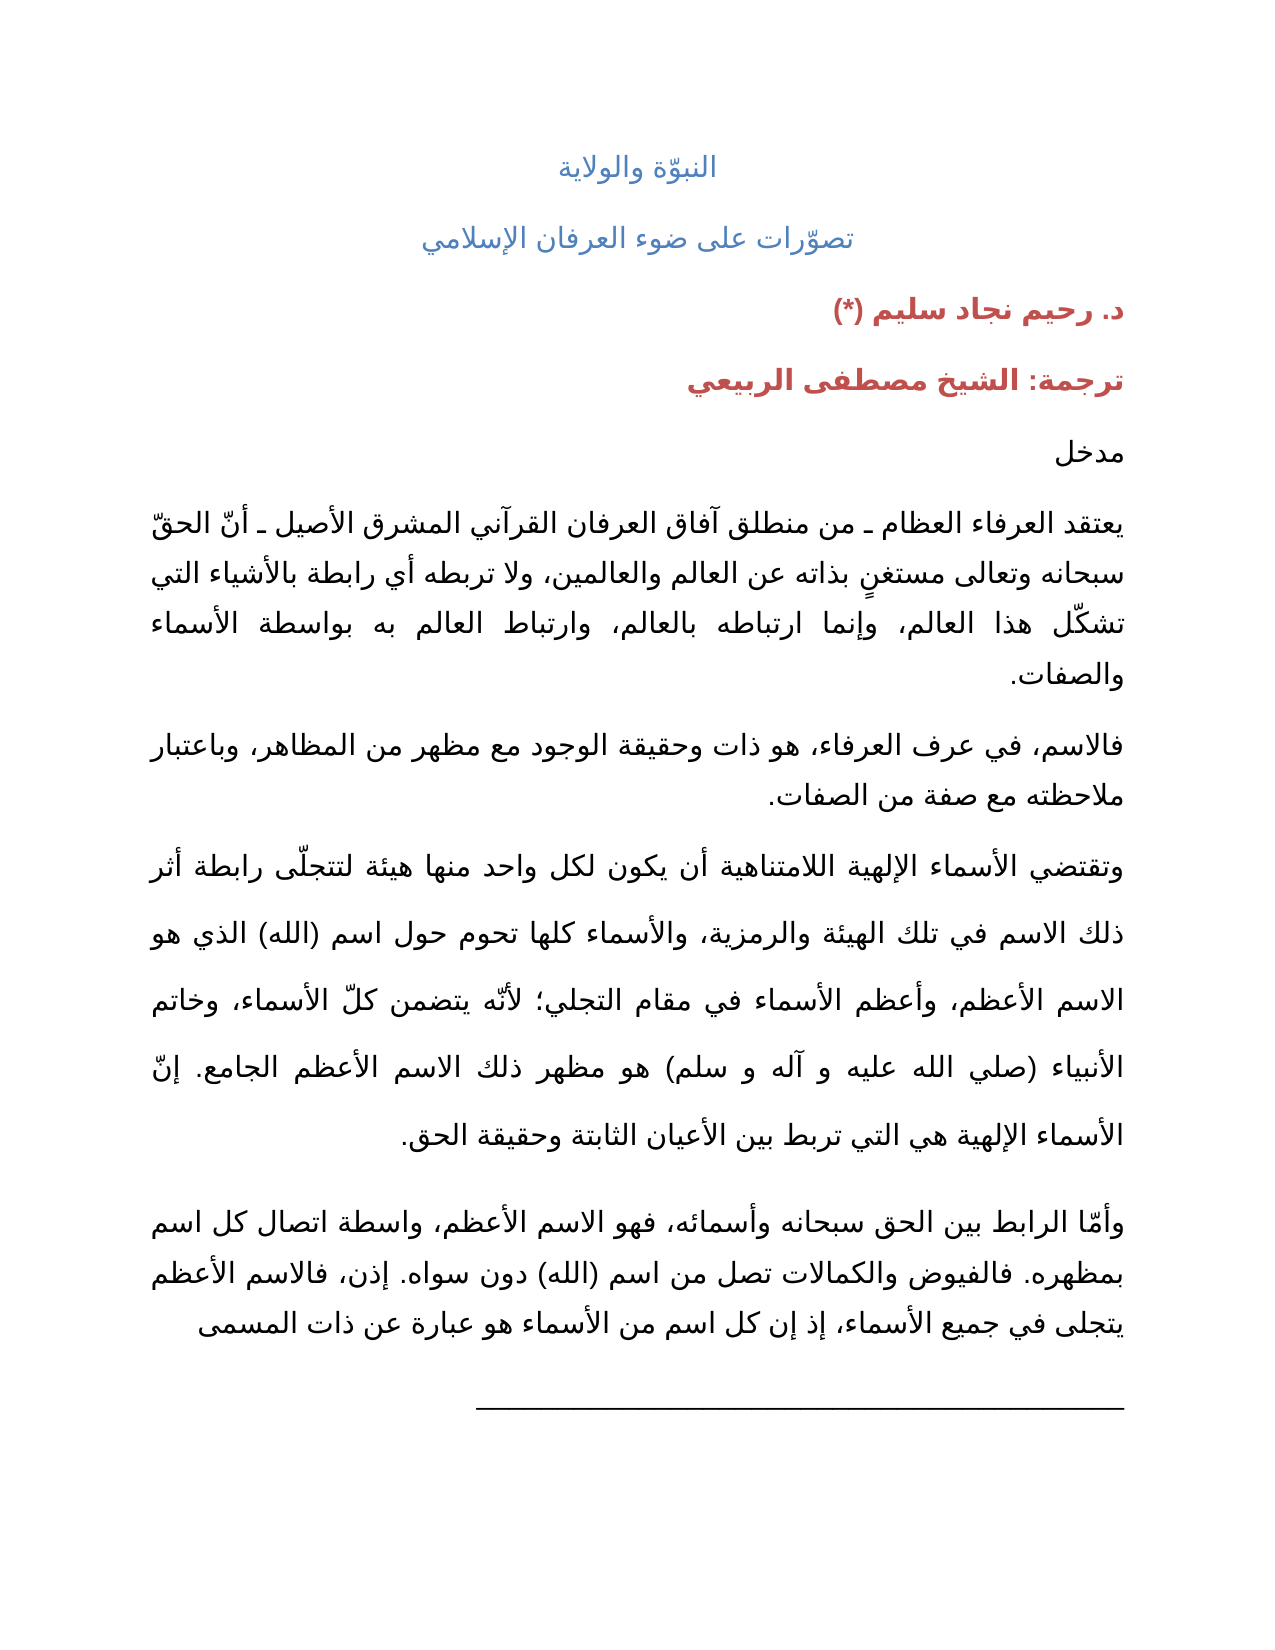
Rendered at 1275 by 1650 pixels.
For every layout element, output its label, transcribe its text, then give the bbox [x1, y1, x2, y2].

text ترجمة: الشيخ مصطفى الربيعي [150, 363, 1125, 397]
text النبوّة والولاية [150, 150, 1125, 183]
text يعتقد العرفاء العظام ـ من منطلق آفاق العرفان القرآني المشرق الأصيل ـ أنّ الحقّ سبحانه وتعالى مستغنٍ بذاته عن العالم والعالمين، ولا تربطه أي رابطة بالأشياء التي تشكّل هذا العالم، وإنما ارتباطه بالعالم، وارتباط العالم به بواسطة الأسماء والصفات. [150, 506, 1125, 690]
text فالاسم، في عرف العرفاء، هو ذات وحقيقة الوجود مع مظهر من المظاهر، وباعتبار ملاحظته مع صفة من الصفات. [150, 728, 1125, 812]
text مدخل [150, 434, 1125, 468]
text ________________________________________ [150, 1377, 1125, 1411]
text تصوّرات على ضوء العرفان الإسلامي [150, 221, 1125, 255]
text وتقتضي الأسماء الإلهية اللامتناهية أن يكون لكل واحد منها هيئة لتتجلّى رابطة أثر ذلك الاسم في تلك الهيئة والرمزية، والأسماء كلها تحوم حول اسم (الله) الذي هو الاسم الأعظم، وأعظم الأسماء في مقام التجلي؛ لأنّه يتضمن كلّ الأسماء، وخاتم الأنبياء (صلي الله عليه و آله و سلم) هو مظهر ذلك الاسم الأعظم الجامع. إنّ الأسماء الإلهية هي التي تربط بين الأعيان الثابتة وحقيقة الحق. [150, 849, 1125, 1151]
text وأمّا الرابط بين الحق سبحانه وأسمائه، فهو الاسم الأعظم، واسطة اتصال كل اسم بمظهره. فالفيوض والكمالات تصل من اسم (الله) دون سواه. إذن، فالاسم الأعظم يتجلى في جميع الأسماء، إذ إن كل اسم من الأسماء هو عبارة عن ذات المسمى [150, 1206, 1125, 1340]
text د. رحيم نجاد سليم (*) [150, 292, 1125, 326]
